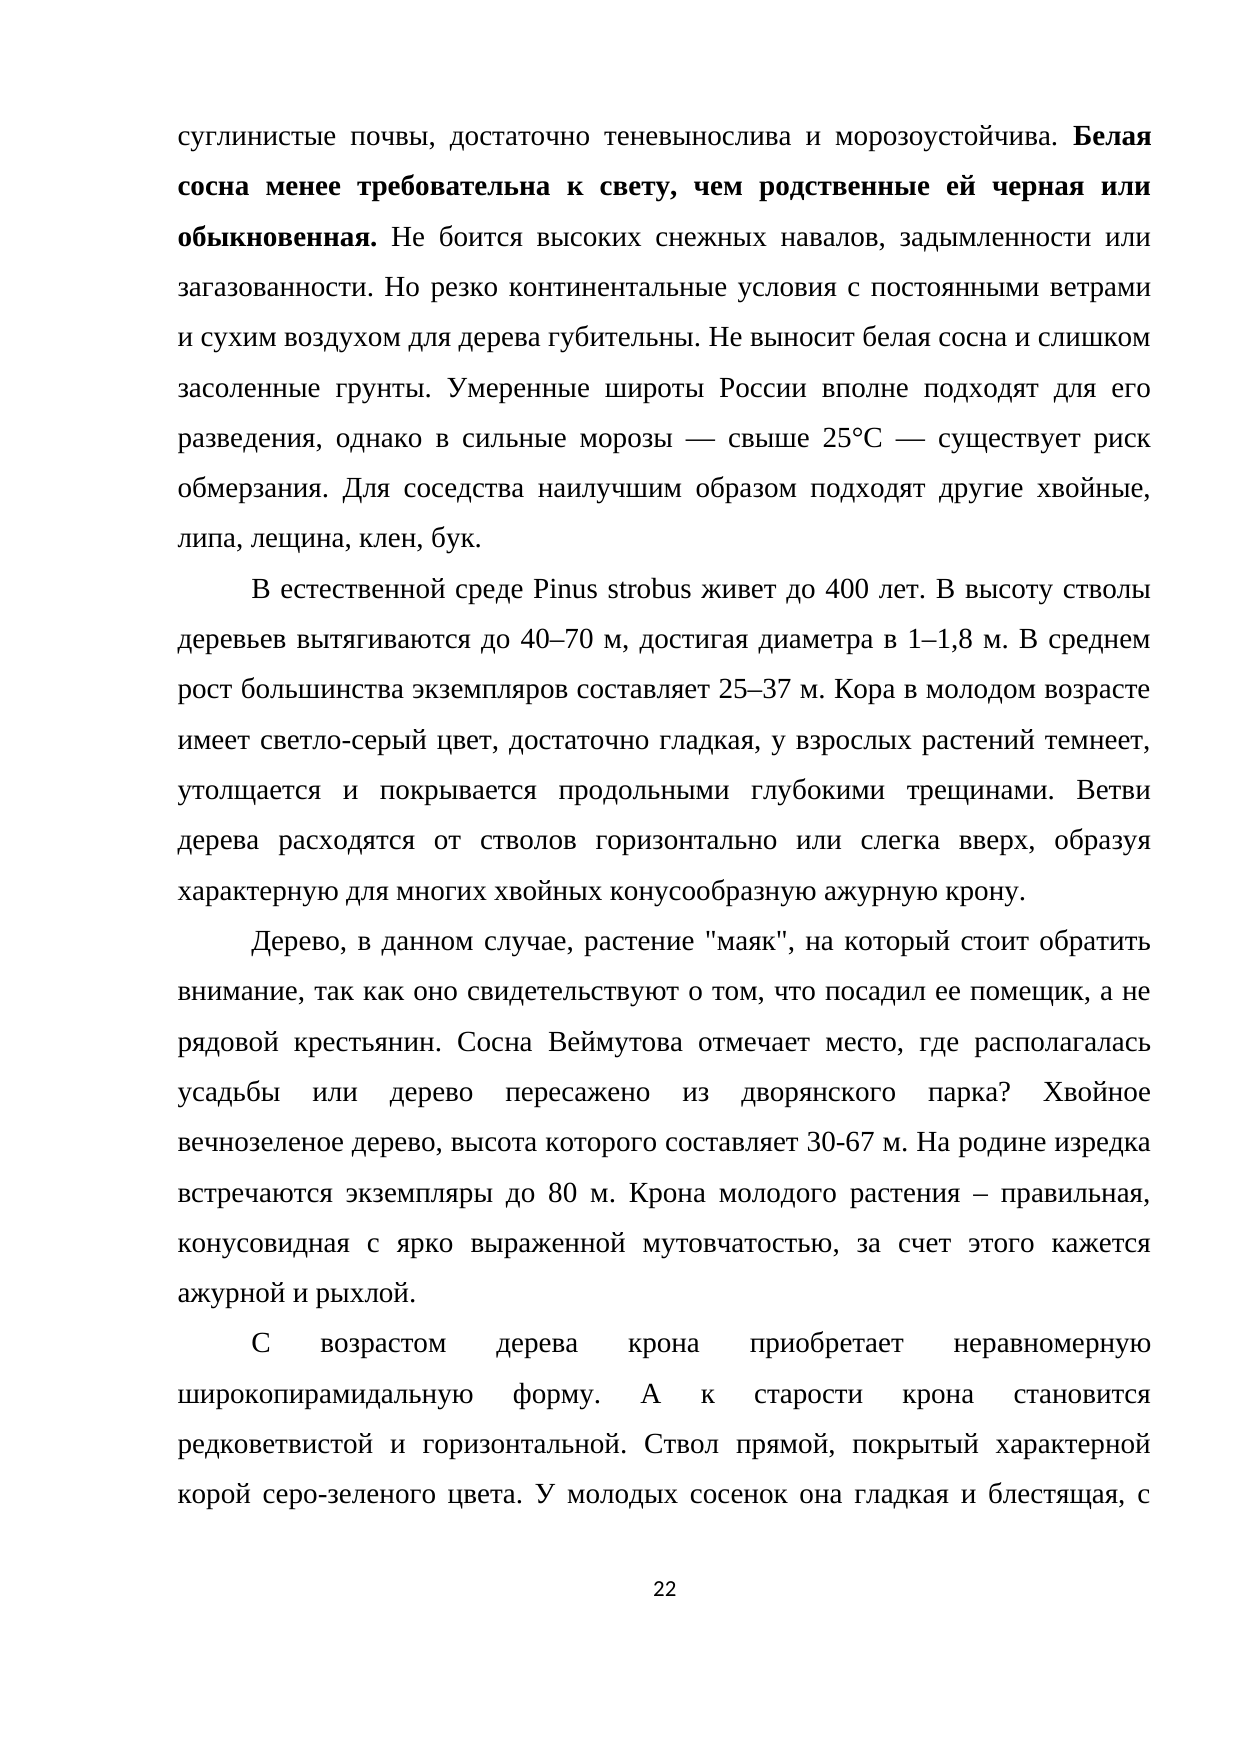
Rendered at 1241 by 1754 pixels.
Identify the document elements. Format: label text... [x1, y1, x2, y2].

text В естественной среде Pinus strobus живет до 400 лет. В высоту стволы деревьев вытягиваются до 40–70 м, достигая диаметра в 1–1,8 м. В среднем рост большинства экземпляров составляет 25–37 м. Кора в молодом возрасте имеет светло-серый цвет, достаточно гладкая, у взрослых растений темнеет, утолщается и покрывается продольными глубокими трещинами. Ветви дерева расходятся от стволов горизонтально или слегка вверх, образуя характерную для многих хвойных конусообразную ажурную крону. [177, 571, 1152, 906]
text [177, 118, 1152, 554]
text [177, 1326, 1152, 1510]
text Дерево, в данном случае, растение "маяк", на который стоит обратить внимание, так как оно свидетельствуют о том, что посадил ее помещик, а не рядовой крестьянин. Сосна Веймутова отмечает место, где располагалась усадьбы или дерево пересажено из дворянского парка? Хвойное вечнозеленое дерево, высота которого составляет 30-67 м. На родине изредка встречаются экземпляры до 80 м. Крона молодого растения – правильная, конусовидная с ярко выраженной мутовчатостью, за счет этого кажется ажурной и рыхлой. [177, 923, 1152, 1309]
